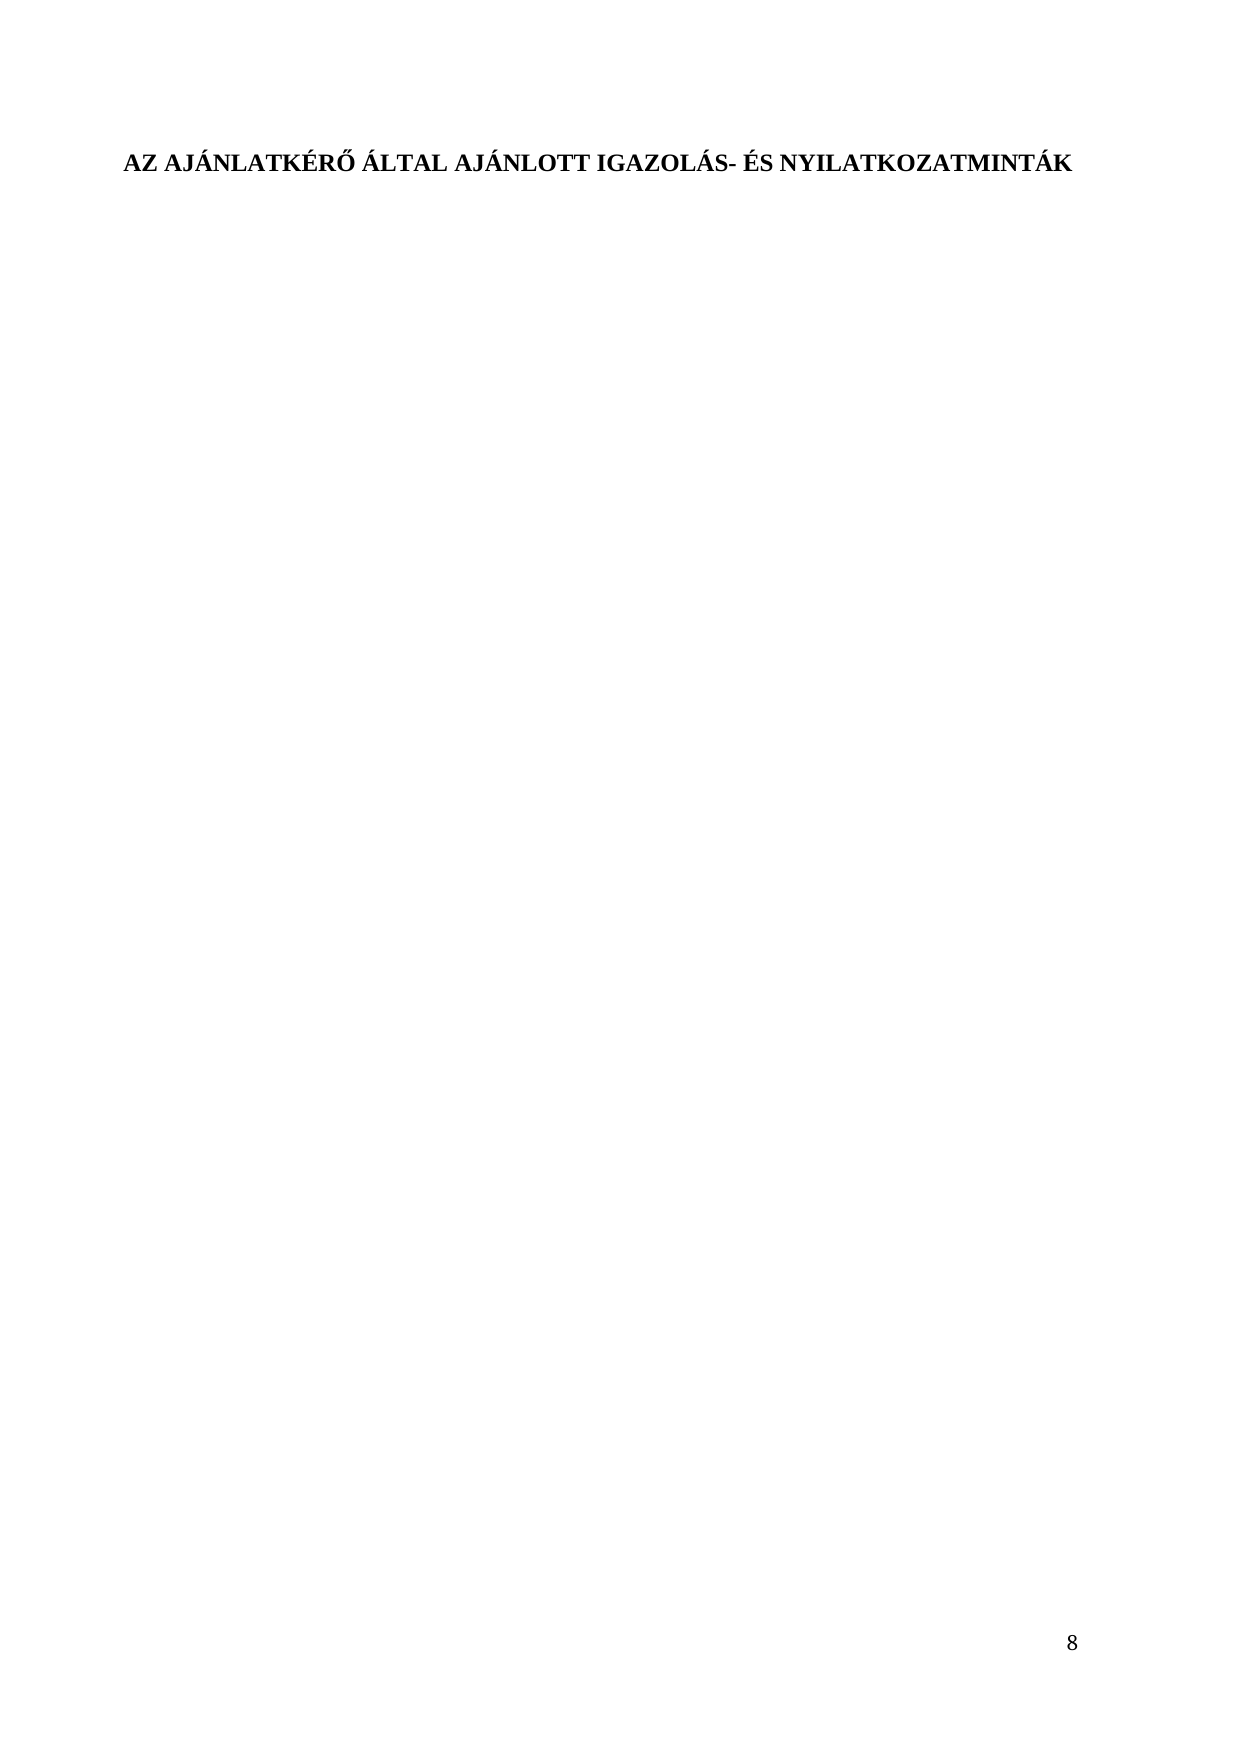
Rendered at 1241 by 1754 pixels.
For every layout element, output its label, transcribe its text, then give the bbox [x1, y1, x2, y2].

text Az ajánlatkérő ÁLTAL ajánlott igazolás- és nyilatkozatminták [118, 148, 1078, 176]
